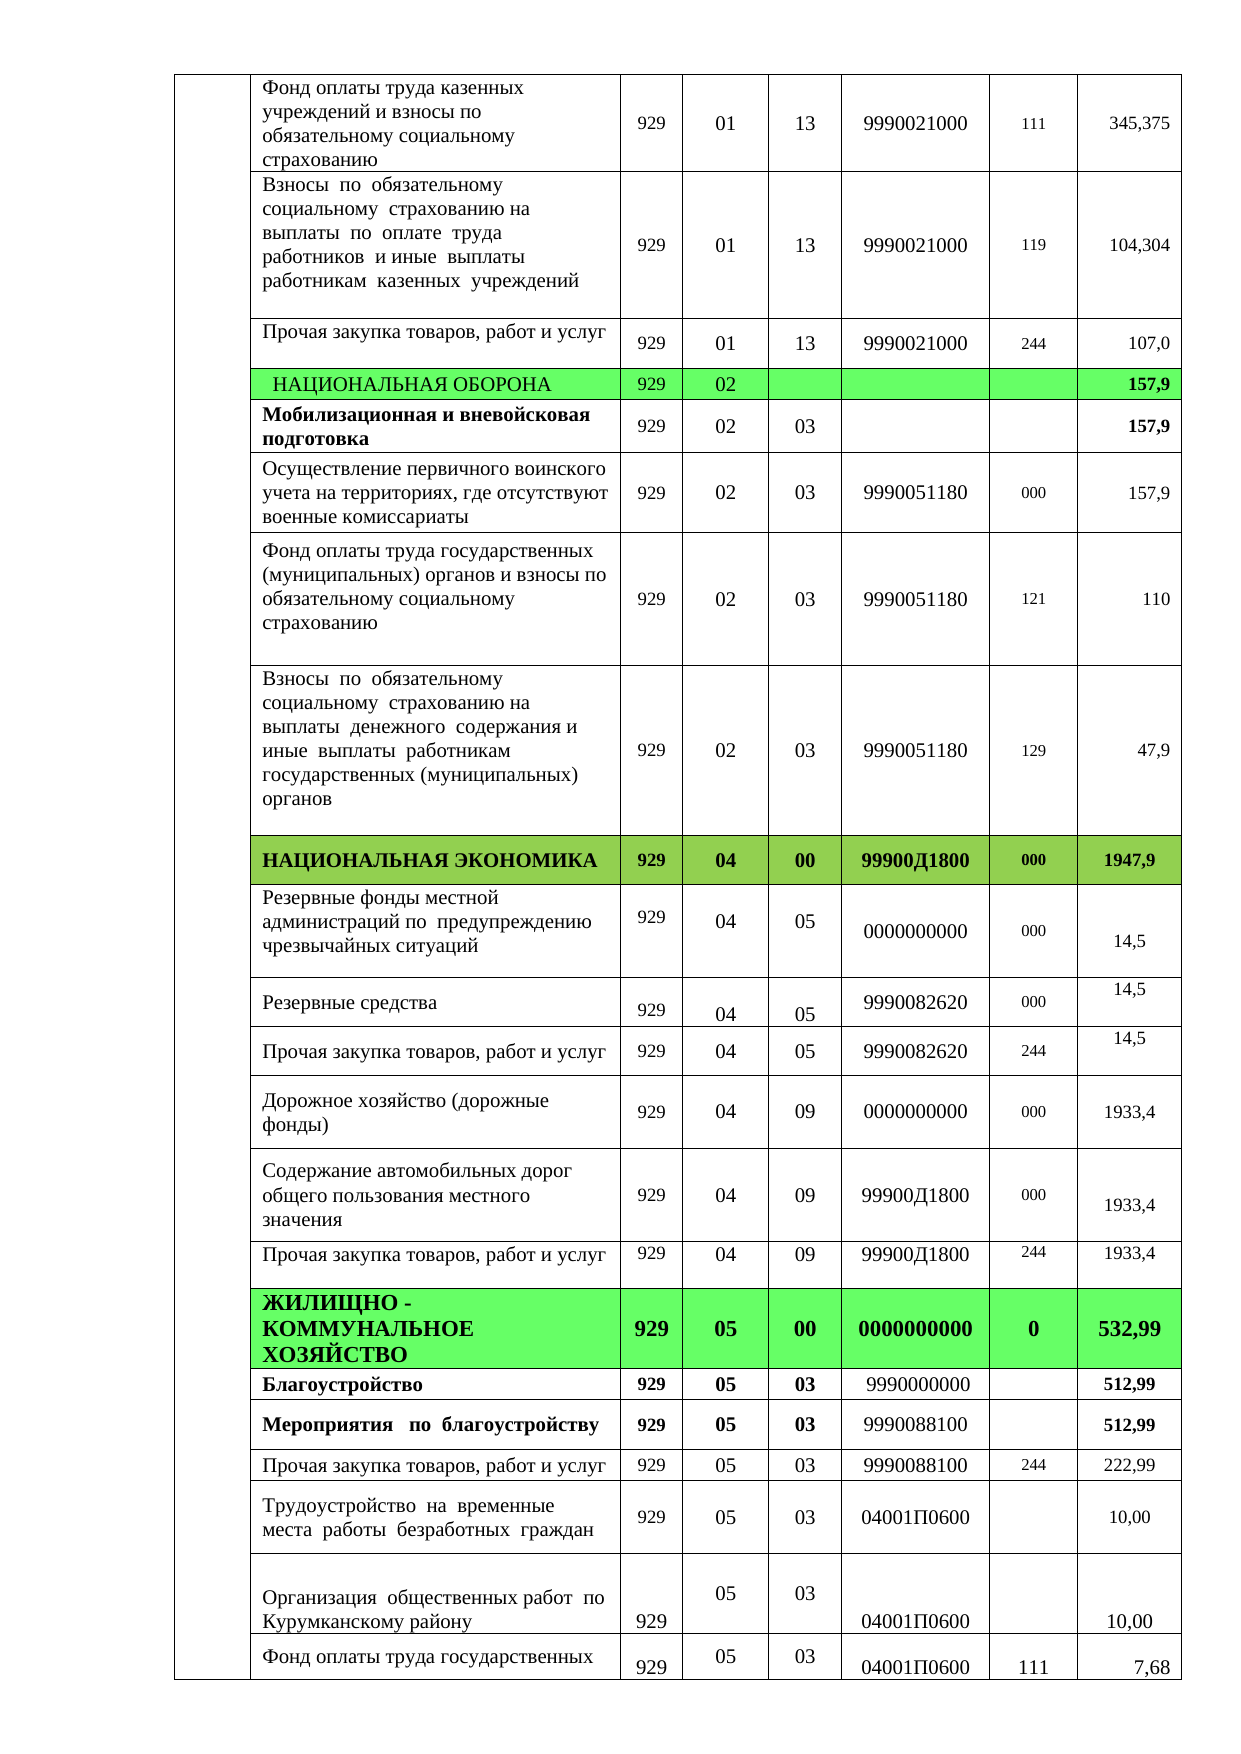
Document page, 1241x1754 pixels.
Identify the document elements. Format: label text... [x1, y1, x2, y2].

table_cell Благоустройство [251, 1369, 620, 1399]
table_cell 110 [1078, 533, 1181, 664]
table_cell 244 [990, 1027, 1077, 1074]
table_cell 03 [769, 1450, 841, 1480]
table_cell 512,99 [1078, 1400, 1181, 1449]
table_cell 03 [769, 1634, 841, 1679]
table_cell Взносы по обязательному социальному страхованию на выплаты по оплате труда работников и иные выплаты работникам казенных учреждений [251, 172, 620, 317]
table_cell 05 [683, 1481, 768, 1553]
table_cell [990, 1400, 1077, 1449]
table_cell 929 [621, 1481, 682, 1553]
table_cell 929 [621, 369, 682, 399]
table_cell 09 [769, 1242, 841, 1288]
table_cell 04 [683, 1027, 768, 1074]
table_cell 14,5 [1078, 978, 1181, 1026]
table_cell 03 [769, 1554, 841, 1633]
table_cell 14,5 [1078, 885, 1181, 977]
table_cell 929 [621, 1076, 682, 1148]
table_cell Прочая закупка товаров, работ и услуг [251, 319, 620, 368]
table_cell 111 [990, 75, 1077, 171]
table_cell [990, 1554, 1077, 1633]
table_cell 111 [990, 1634, 1077, 1679]
table_cell 929 [621, 666, 682, 835]
table_cell 929 [621, 172, 682, 317]
table_cell 9990021000 [842, 75, 989, 171]
table_cell 0000000000 [842, 885, 989, 977]
table_cell 929 [621, 1149, 682, 1241]
table_cell 7,68 [1078, 1634, 1181, 1679]
table_cell [990, 369, 1077, 399]
table_cell 05 [683, 1554, 768, 1633]
table_cell Прочая закупка товаров, работ и услуг [251, 1242, 620, 1288]
table_cell 929 [621, 75, 682, 171]
table_cell 05 [769, 978, 841, 1026]
table_cell 9990021000 [842, 319, 989, 368]
table_cell ЖИЛИЩНО - КОММУНАЛЬНОЕ ХОЗЯЙСТВО [251, 1289, 620, 1368]
table_cell 03 [769, 533, 841, 664]
table_cell 929 [621, 1634, 682, 1679]
table_cell 13 [769, 172, 841, 317]
table_cell 1933,4 [1078, 1149, 1181, 1241]
table_cell Резервные средства [251, 978, 620, 1026]
table_cell 03 [769, 400, 841, 452]
table_cell 9990088100 [842, 1400, 989, 1449]
table_cell 929 [621, 885, 682, 977]
table_cell 03 [769, 1369, 841, 1399]
table_cell 02 [683, 400, 768, 452]
table_cell 05 [683, 1400, 768, 1449]
table_cell 000 [990, 453, 1077, 532]
table_cell Осуществление первичного воинского учета на территориях, где отсутствуют военные комиссариаты [251, 453, 620, 532]
table_cell 10,00 [1078, 1481, 1181, 1553]
table_cell 121 [990, 533, 1077, 664]
table_cell Взносы по обязательному социальному страхованию на выплаты денежного содержания и иные выплаты работникам государственных (муниципальных) органов [251, 666, 620, 835]
table_cell 14,5 [1078, 1027, 1181, 1074]
table_cell 532,99 [1078, 1289, 1181, 1368]
table_cell [990, 1481, 1077, 1553]
table_cell 02 [683, 666, 768, 835]
table_cell Трудоустройство на временные места работы безработных граждан [251, 1481, 620, 1553]
table_cell 02 [683, 369, 768, 399]
table_cell 929 [621, 978, 682, 1026]
table_cell 929 [621, 319, 682, 368]
table_cell 9990000000 [842, 1369, 989, 1399]
table_cell 05 [769, 885, 841, 977]
table_cell 512,99 [1078, 1369, 1181, 1399]
table_cell 05 [683, 1450, 768, 1480]
table_cell 05 [769, 1027, 841, 1074]
table_cell Прочая закупка товаров, работ и услуг [251, 1027, 620, 1074]
table_cell 03 [769, 453, 841, 532]
table_cell 04 [683, 885, 768, 977]
table_cell Резервные фонды местной администраций по предупреждению чрезвычайных ситуаций [251, 885, 620, 977]
table_cell 03 [769, 1400, 841, 1449]
table_cell 1933,4 [1078, 1076, 1181, 1148]
table_cell 04 [683, 1149, 768, 1241]
table_cell 129 [990, 666, 1077, 835]
table_cell 929 [621, 1027, 682, 1074]
table_cell 47,9 [1078, 666, 1181, 835]
table_cell 05 [683, 1634, 768, 1679]
table_cell 09 [769, 1149, 841, 1241]
table_cell Содержание автомобильных дорог общего пользования местного значения [251, 1149, 620, 1241]
table_cell 04 [683, 1242, 768, 1288]
table_cell 000 [990, 1149, 1077, 1241]
table_cell 244 [990, 1242, 1077, 1288]
table_cell 157,9 [1078, 453, 1181, 532]
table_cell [251, 1634, 620, 1679]
table_cell 01 [683, 75, 768, 171]
table_cell 13 [769, 75, 841, 171]
table_cell 000 [990, 885, 1077, 977]
table_cell Прочая закупка товаров, работ и услуг [251, 1450, 620, 1480]
table_cell 929 [621, 453, 682, 532]
table_cell 99900Д1800 [842, 1149, 989, 1241]
table_cell 1933,4 [1078, 1242, 1181, 1288]
table_cell [769, 369, 841, 399]
table_cell [842, 369, 989, 399]
table_cell [842, 400, 989, 452]
table_cell 929 [621, 1289, 682, 1368]
table_cell 10,00 [1078, 1554, 1181, 1633]
table_cell 929 [621, 1242, 682, 1288]
table_cell 0000000000 [842, 1076, 989, 1148]
table_cell 02 [683, 453, 768, 532]
table_cell 03 [769, 666, 841, 835]
table_cell 929 [621, 1369, 682, 1399]
table_cell 05 [683, 1289, 768, 1368]
table_cell 04 [683, 1076, 768, 1148]
table_cell НАЦИОНАЛЬНАЯ ОБОРОНА [251, 369, 620, 399]
table_cell 9990088100 [842, 1450, 989, 1480]
table_cell 99900Д1800 [842, 836, 989, 884]
table_cell Фонд оплаты труда государственных (муниципальных) органов и взносы по обязательному социальному страхованию [251, 533, 620, 664]
table_cell 1947,9 [1078, 836, 1181, 884]
table_cell Мобилизационная и вневойсковая подготовка [251, 400, 620, 452]
table_cell 09 [769, 1076, 841, 1148]
table_cell 000 [990, 836, 1077, 884]
table_cell 244 [990, 1450, 1077, 1480]
table_cell 00 [769, 1289, 841, 1368]
table_cell 929 [621, 836, 682, 884]
table_cell 9990021000 [842, 172, 989, 317]
table_cell Фонд оплаты труда казенных учреждений и взносы по обязательному социальному страхованию [251, 75, 620, 171]
table_cell 345,375 [1078, 75, 1181, 171]
table_cell 157,9 [1078, 400, 1181, 452]
table_cell 01 [683, 172, 768, 317]
table_cell 9990082620 [842, 1027, 989, 1074]
table_cell 04001П0600 [842, 1481, 989, 1553]
table_cell 929 [621, 533, 682, 664]
table_cell Мероприятия по благоустройству [251, 1400, 620, 1449]
table_cell НАЦИОНАЛЬНАЯ ЭКОНОМИКА [251, 836, 620, 884]
table_cell 929 [621, 400, 682, 452]
table_cell 04001П0600 [842, 1634, 989, 1679]
table_cell 104,304 [1078, 172, 1181, 317]
table_cell Организация общественных работ по Курумканскому району [251, 1554, 620, 1633]
table_cell 05 [683, 1369, 768, 1399]
table_cell 244 [990, 319, 1077, 368]
table_cell 119 [990, 172, 1077, 317]
table_cell 929 [621, 1400, 682, 1449]
table_cell 9990051180 [842, 666, 989, 835]
table_cell 000 [990, 978, 1077, 1026]
table_cell 01 [683, 319, 768, 368]
table_cell 04001П0600 [842, 1554, 989, 1633]
table_cell 00 [769, 836, 841, 884]
table_cell 04 [683, 836, 768, 884]
table_cell 04 [683, 978, 768, 1026]
table_cell 0 [990, 1289, 1077, 1368]
table_cell 9990082620 [842, 978, 989, 1026]
table_cell Дорожное хозяйство (дорожные фонды) [251, 1076, 620, 1148]
table_cell 929 [621, 1450, 682, 1480]
table_cell 02 [683, 533, 768, 664]
table_cell [990, 1369, 1077, 1399]
table_cell 99900Д1800 [842, 1242, 989, 1288]
table_cell 9990051180 [842, 533, 989, 664]
table_cell 107,0 [1078, 319, 1181, 368]
table_cell 157,9 [1078, 369, 1181, 399]
table_cell 9990051180 [842, 453, 989, 532]
table_cell 222,99 [1078, 1450, 1181, 1480]
table_cell 13 [769, 319, 841, 368]
table_cell 03 [769, 1481, 841, 1553]
table_cell 000 [990, 1076, 1077, 1148]
table_cell [990, 400, 1077, 452]
table_cell 929 [621, 1554, 682, 1633]
table_cell 0000000000 [842, 1289, 989, 1368]
